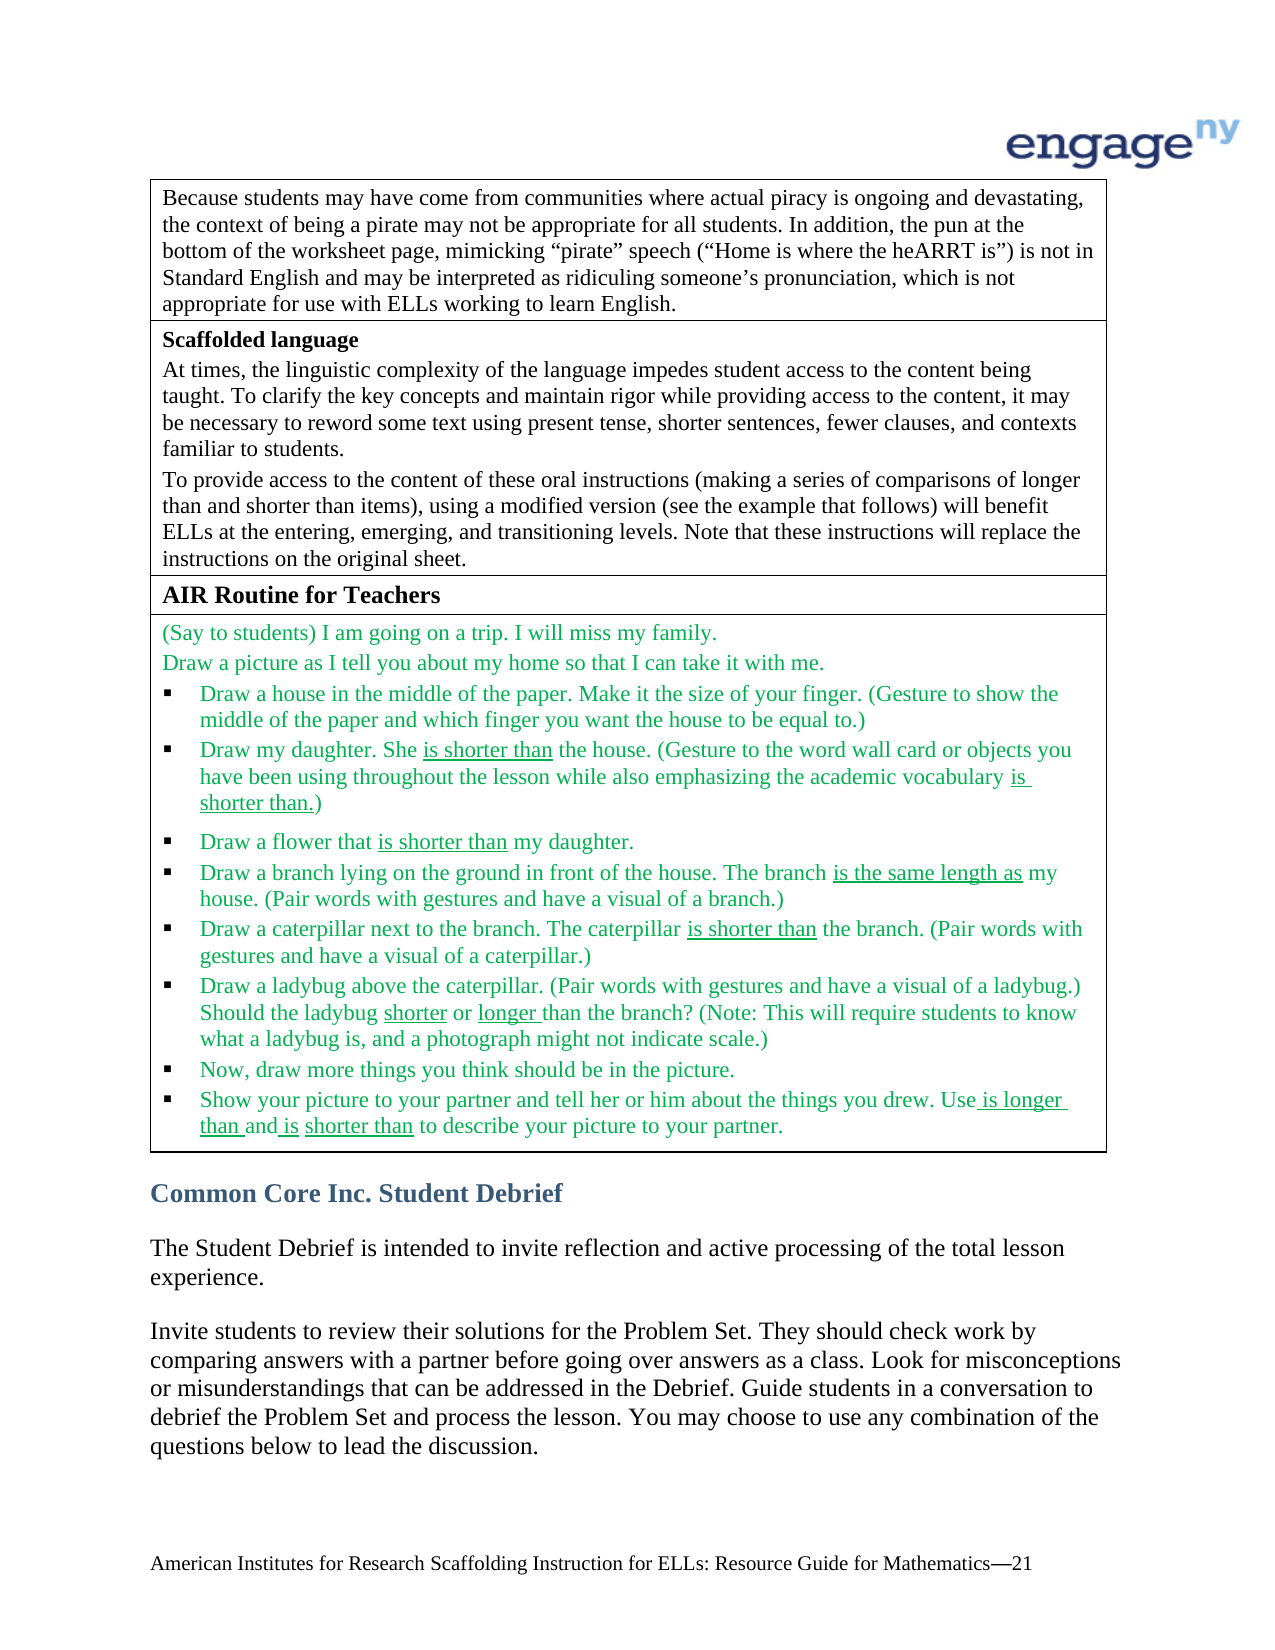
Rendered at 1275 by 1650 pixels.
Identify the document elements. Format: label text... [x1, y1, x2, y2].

table_cell Scaffolded language At times, the linguistic complexity of the language impedes student access to the content being taught. To clarify the key concepts and maintain rigor while providing access to the content, it may be necessary to reword some text using present tense, shorter sentences, fewer clauses, and contexts familiar to students. To provide access to the content of these oral instructions (making a series of comparisons of longer than and shorter than items), using a modified version (see the example that follows) will benefit ELLs at the entering, emerging, and transitioning levels. Note that these instructions will replace the instructions on the original sheet. [151, 321, 1106, 575]
text The Student Debrief is intended to invite reflection and active processing of the total lesson experience. [150, 1233, 1125, 1291]
picture [150, 75, 1275, 180]
text Invite students to review their solutions for the Problem Set. They should check work by comparing answers with a partner before going over answers as a class. Look for misconceptions or misunderstandings that can be addressed in the Debrief. Guide students in a conversation to debrief the Problem Set and process the lesson. You may choose to use any combination of the questions below to lead the discussion. [150, 1316, 1125, 1460]
subtitle Common Core Inc. Student Debrief [150, 1177, 1125, 1208]
table_cell (Say to students) I am going on a trip. I will miss my family. Draw a picture as I tell you about my home so that I can take it with me. Draw a house in the middle of the paper. Make it the size of your finger. (Gesture to show the middle of the paper and which finger you want the house to be equal to.) Draw my daughter. She is shorter than the house. (Gesture to the word wall card or objects you have been using throughout the lesson while also emphasizing the academic vocabulary is shorter than.) Draw a flower that is shorter than my daughter. Draw a branch lying on the ground in front of the house. The branch is the same length as my house. (Pair words with gestures and have a visual of a branch.) Draw a caterpillar next to the branch. The caterpillar is shorter than the branch. (Pair words with gestures and have a visual of a caterpillar.) Draw a ladybug above the caterpillar. (Pair words with gestures and have a visual of a ladybug.) Should the ladybug shorter or longer than the branch? (Note: This will require students to know what a ladybug is, and a photograph might not indicate scale.) Now, draw more things you think should be in the picture. Show your picture to your partner and tell her or him about the things you drew. Use is longer than and is shorter than to describe your picture to your partner. [151, 615, 1106, 1151]
table_cell AIR Routine for Teachers [151, 576, 1106, 613]
